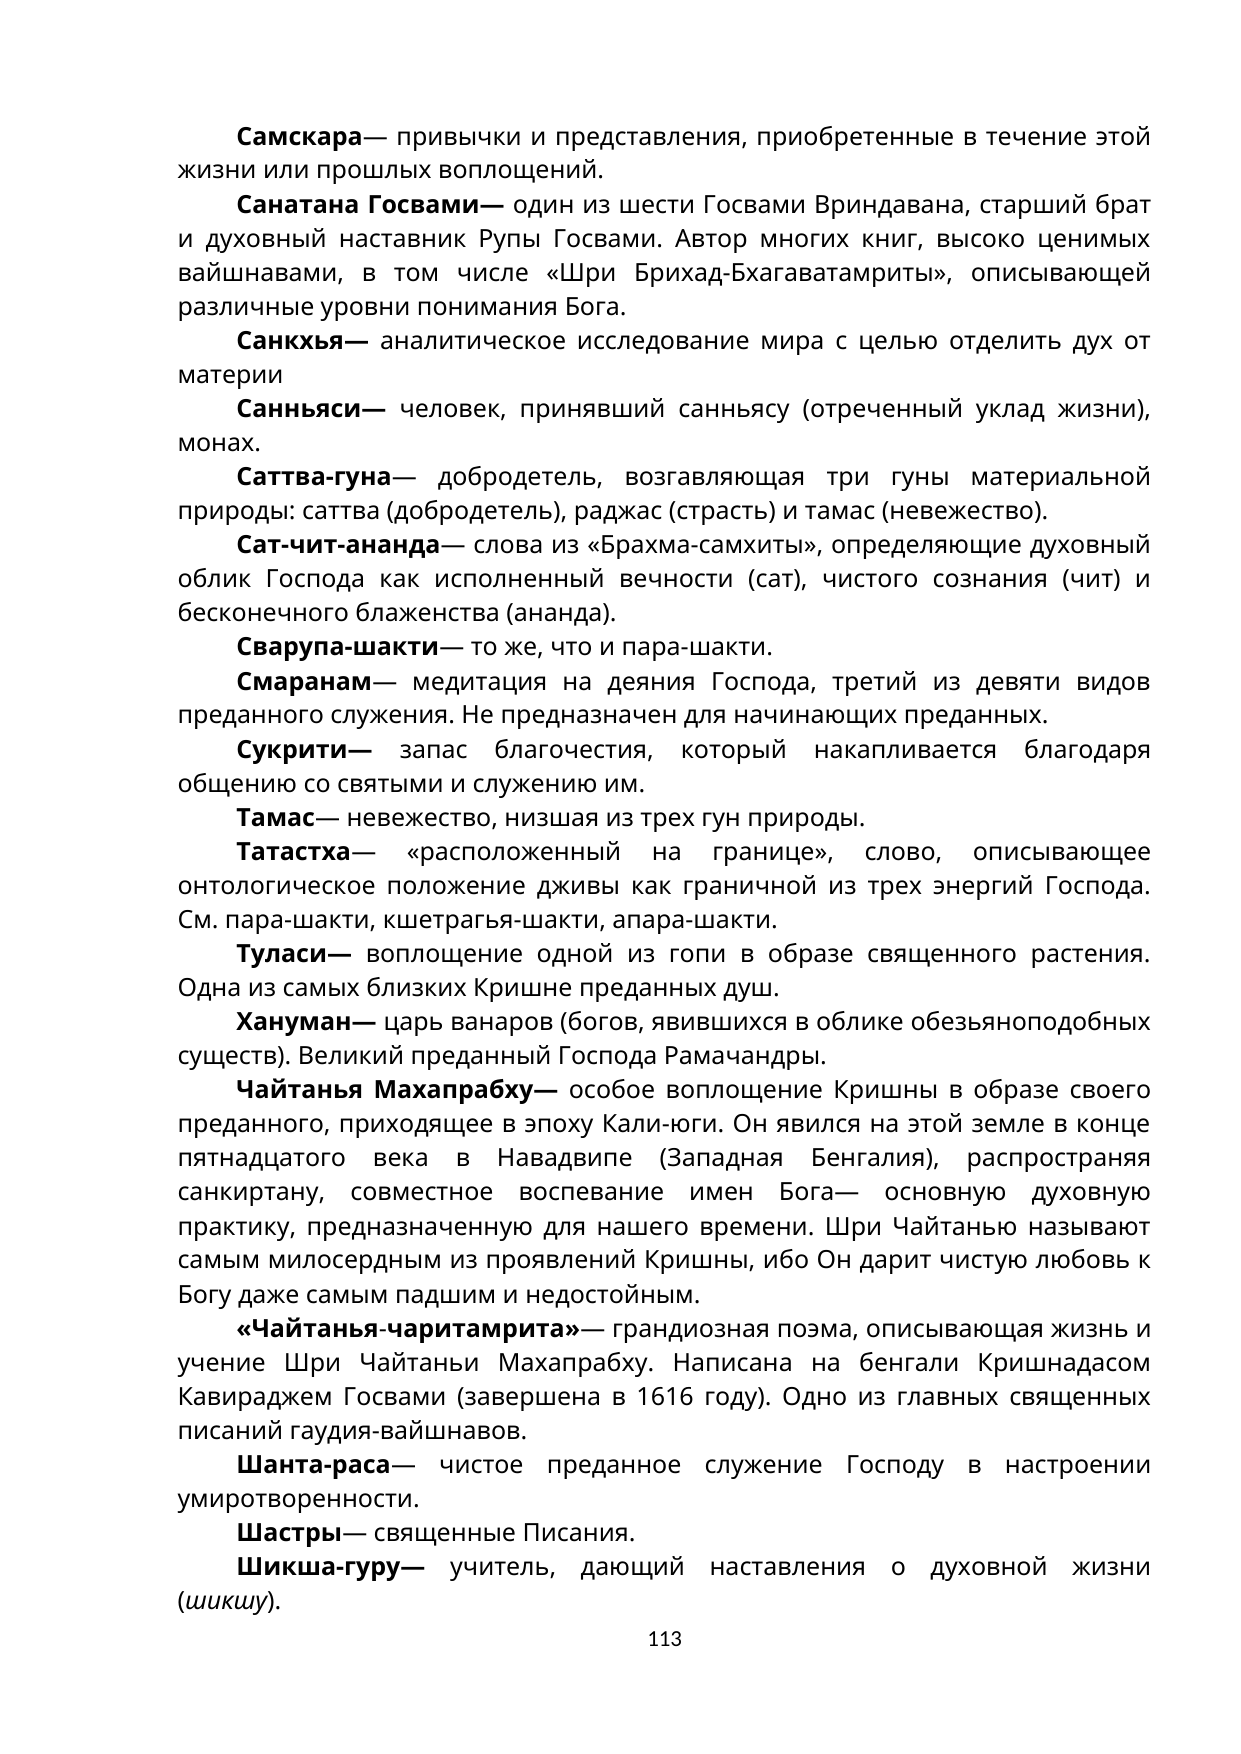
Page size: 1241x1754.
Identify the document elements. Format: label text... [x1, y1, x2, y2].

text Сат-чит-ананда— слова из «Брахма-самхиты», определяющие духовный облик Господа как исполненный вечности (сат), чистого сознания (чит) и бесконечного блаженства (ананда). [177, 527, 1152, 629]
text Чайтанья Махапрабху— особое воплощение Кришны в образе своего преданного, приходящее в эпоху Кали-юги. Он явился на этой земле в конце пятнадцатого века в Навадвипе (Западная Бенгалия), распространяя санкиртану, совместное воспевание имен Бога— основную духовную практику, предназначенную для нашего времени. Шри Чайтанью называют самым милосердным из проявлений Кришны, ибо Он дарит чистую любовь к Богу даже самым падшим и недостойным. [177, 1072, 1152, 1310]
text Самскара— привычки и представления, приобретенные в течение этой жизни или прошлых воплощений. [177, 118, 1152, 186]
text Санкхья— аналитическое исследование мира с целью отделить дух от материи [177, 322, 1152, 391]
text Саттва-гуна— добродетель, возгавляющая три гуны материальной природы: саттва (добродетель), раджас (страсть) и тамас (невежество). [177, 459, 1152, 527]
text Сукрити— запас благочестия, который накапливается благодаря общению со святыми и служению им. [177, 731, 1152, 799]
text Тамас— невежество, низшая из трех гун природы. [177, 799, 1152, 833]
text Шастры— священные Писания. [177, 1515, 1152, 1549]
text Шанта-раса— чистое преданное служение Господу в настроении умиротворенности. [177, 1447, 1152, 1515]
text Санньяси— человек, принявший санньясу (отреченный уклад жизни), монах. [177, 391, 1152, 459]
text Туласи— воплощение одной из гопи в образе священного растения. Одна из самых близких Кришне преданных душ. [177, 936, 1152, 1004]
text Смаранам— медитация на деяния Господа, третий из девяти видов преданного служения. Не предназначен для начинающих преданных. [177, 663, 1152, 731]
text «Чайтанья-чаритамрита»— грандиозная поэма, описывающая жизнь и учение Шри Чайтаньи Махапрабху. Написана на бенгали Кришнадасом Кавираджем Госвами (завершена в 1616 году). Одно из главных священных писаний гаудия-вайшнавов. [177, 1310, 1152, 1447]
text Санатана Госвами— один из шести Госвами Вриндавана, старший брат и духовный наставник Рупы Госвами. Автор многих книг, высоко ценимых вайшнавами, в том числе «Шри Брихад-Бхагаватамриты», описывающей различные уровни понимания Бога. [177, 186, 1152, 322]
text Шикша-гуру— учитель, дающий наставления о духовной жизни (шикшу). [177, 1549, 1152, 1617]
text Татастха— «расположенный на границе», слово, описывающее онтологическое положение дживы как граничной из трех энергий Господа. См. пара-шакти, кшетрагья-шакти, апара-шакти. [177, 833, 1152, 936]
text Сварупа-шакти— то же, что и пара-шакти. [177, 629, 1152, 663]
text Хануман— царь ванаров (богов, явившихся в облике обезьяноподобных существ). Великий преданный Господа Рамачандры. [177, 1004, 1152, 1072]
